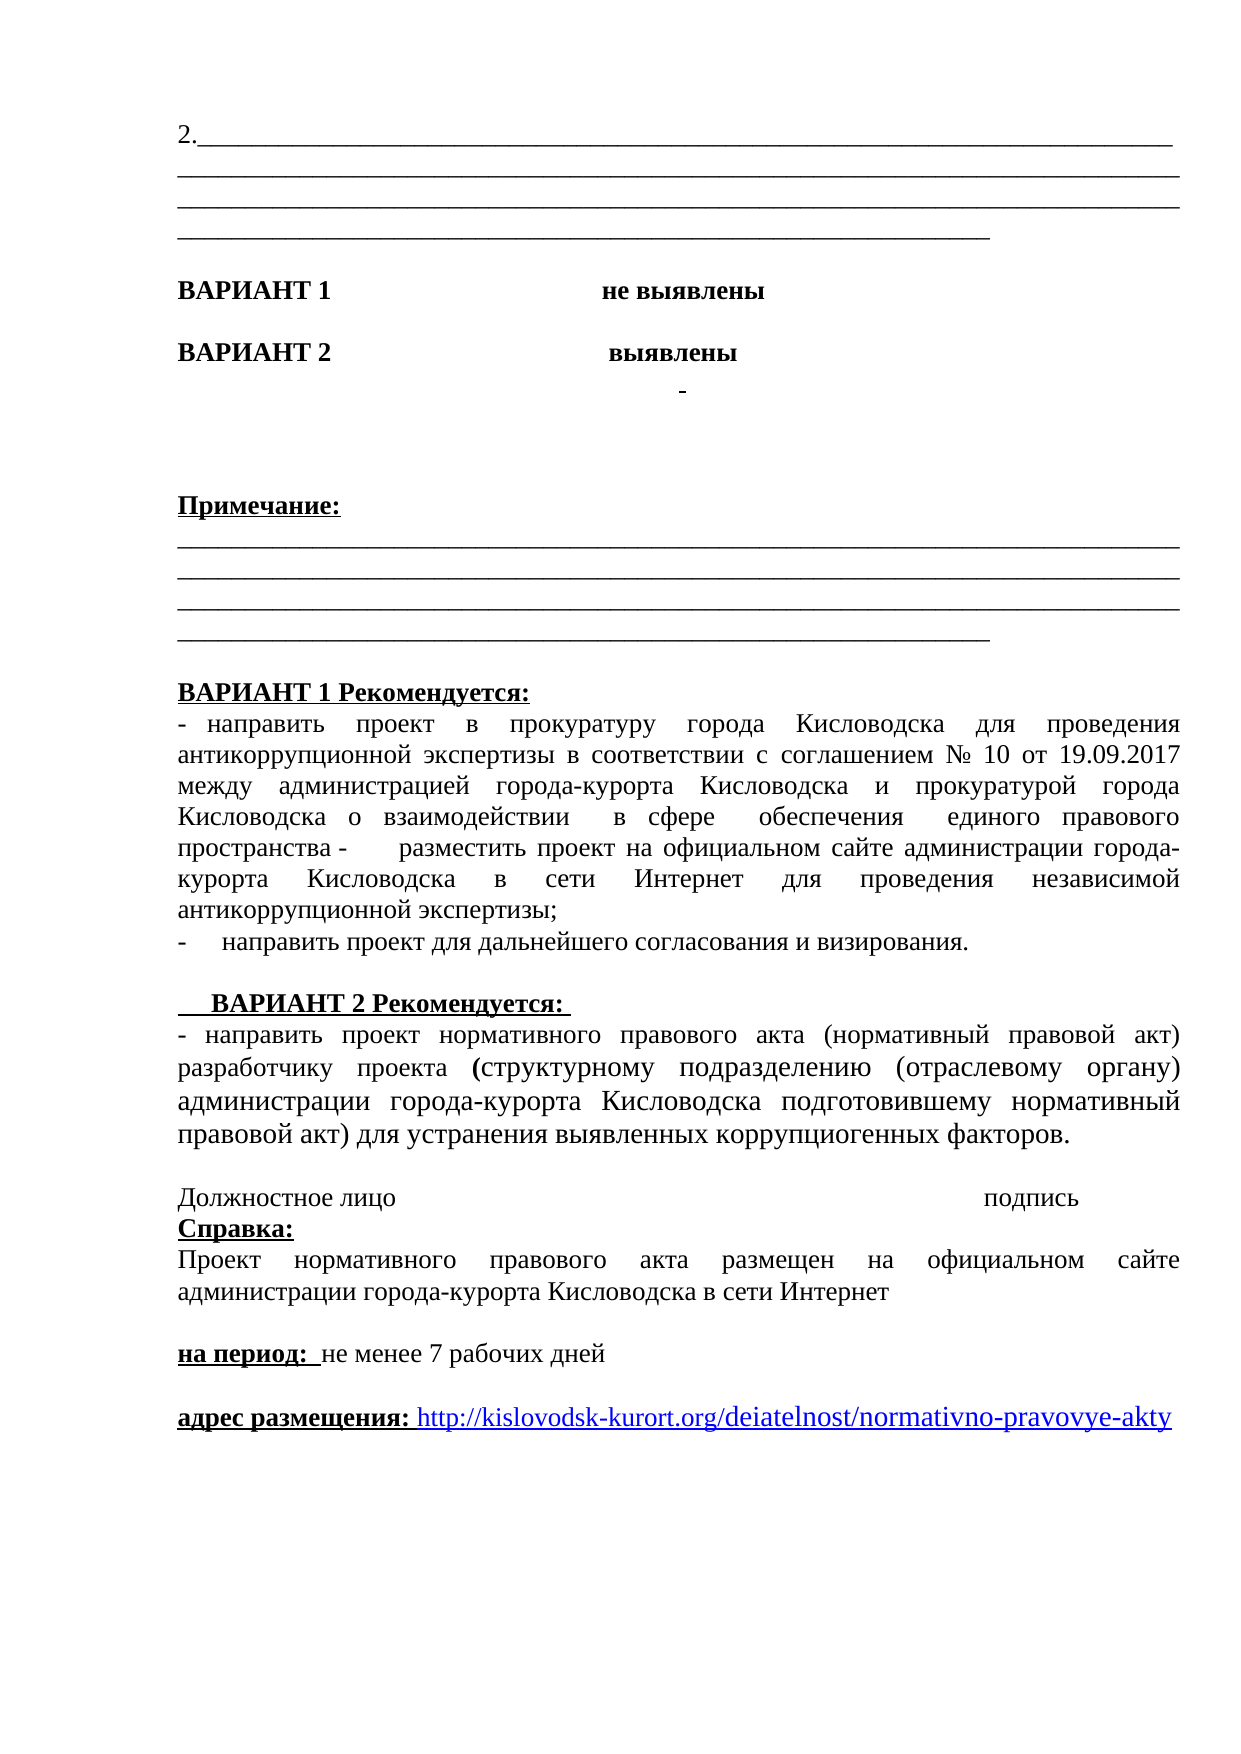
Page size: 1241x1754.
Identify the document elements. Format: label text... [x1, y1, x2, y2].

text Проект нормативного правового акта размещен на официальном сайте администрации города-курорта Кисловодска в сети Интернет [177, 1243, 1181, 1306]
text ВАРИАНТ 2 Рекомендуется: [177, 987, 1181, 1018]
text 2.________________________________________________________________________________________________________________________________________________________________________________________________________________________________________________________________________________________ [177, 118, 1181, 243]
text ВАРИАНТ 1 Рекомендуется: [177, 676, 1181, 707]
text Должностное лицо подпись [177, 1181, 1181, 1212]
text Справка: [177, 1212, 1181, 1243]
text Примечание: [177, 489, 1181, 520]
text ВАРИАНТ 2 выявлены [177, 336, 1181, 367]
text на период: не менее 7 рабочих дней [177, 1337, 1181, 1368]
text ВАРИАНТ 1 не выявлены [177, 274, 1181, 305]
text - направить проект для дальнейшего согласования и визирования. [177, 925, 1181, 956]
text - направить проект в прокуратуру города Кисловодска для проведения антикоррупционной экспертизы в соответствии с соглашением № 10 от 19.09.2017 между администрацией города-курорта Кисловодска и прокуратурой города Кисловодска о взаимодействии в сфере обеспечения единого правового пространства - разместить проект на официальном сайте администрации города-курорта Кисловодска в сети Интернет для проведения независимой антикоррупционной экспертизы; [177, 707, 1181, 925]
text адрес размещения: http://kislovodsk-kurort.org/deiatelnost/normativno-pravovye-akty [177, 1399, 1181, 1433]
text - направить проект нормативного правового акта (нормативный правовой акт) разработчику проекта (структурному подразделению (отраслевому органу) администрации города-курорта Кисловодска подготовившему нормативный правовой акт) для устранения выявленных коррупциогенных факторов. [177, 1018, 1181, 1150]
text __________________________________________________________________________________________________________________________________________________________________________________________________________________________________________________________________________________________ [177, 520, 1181, 644]
